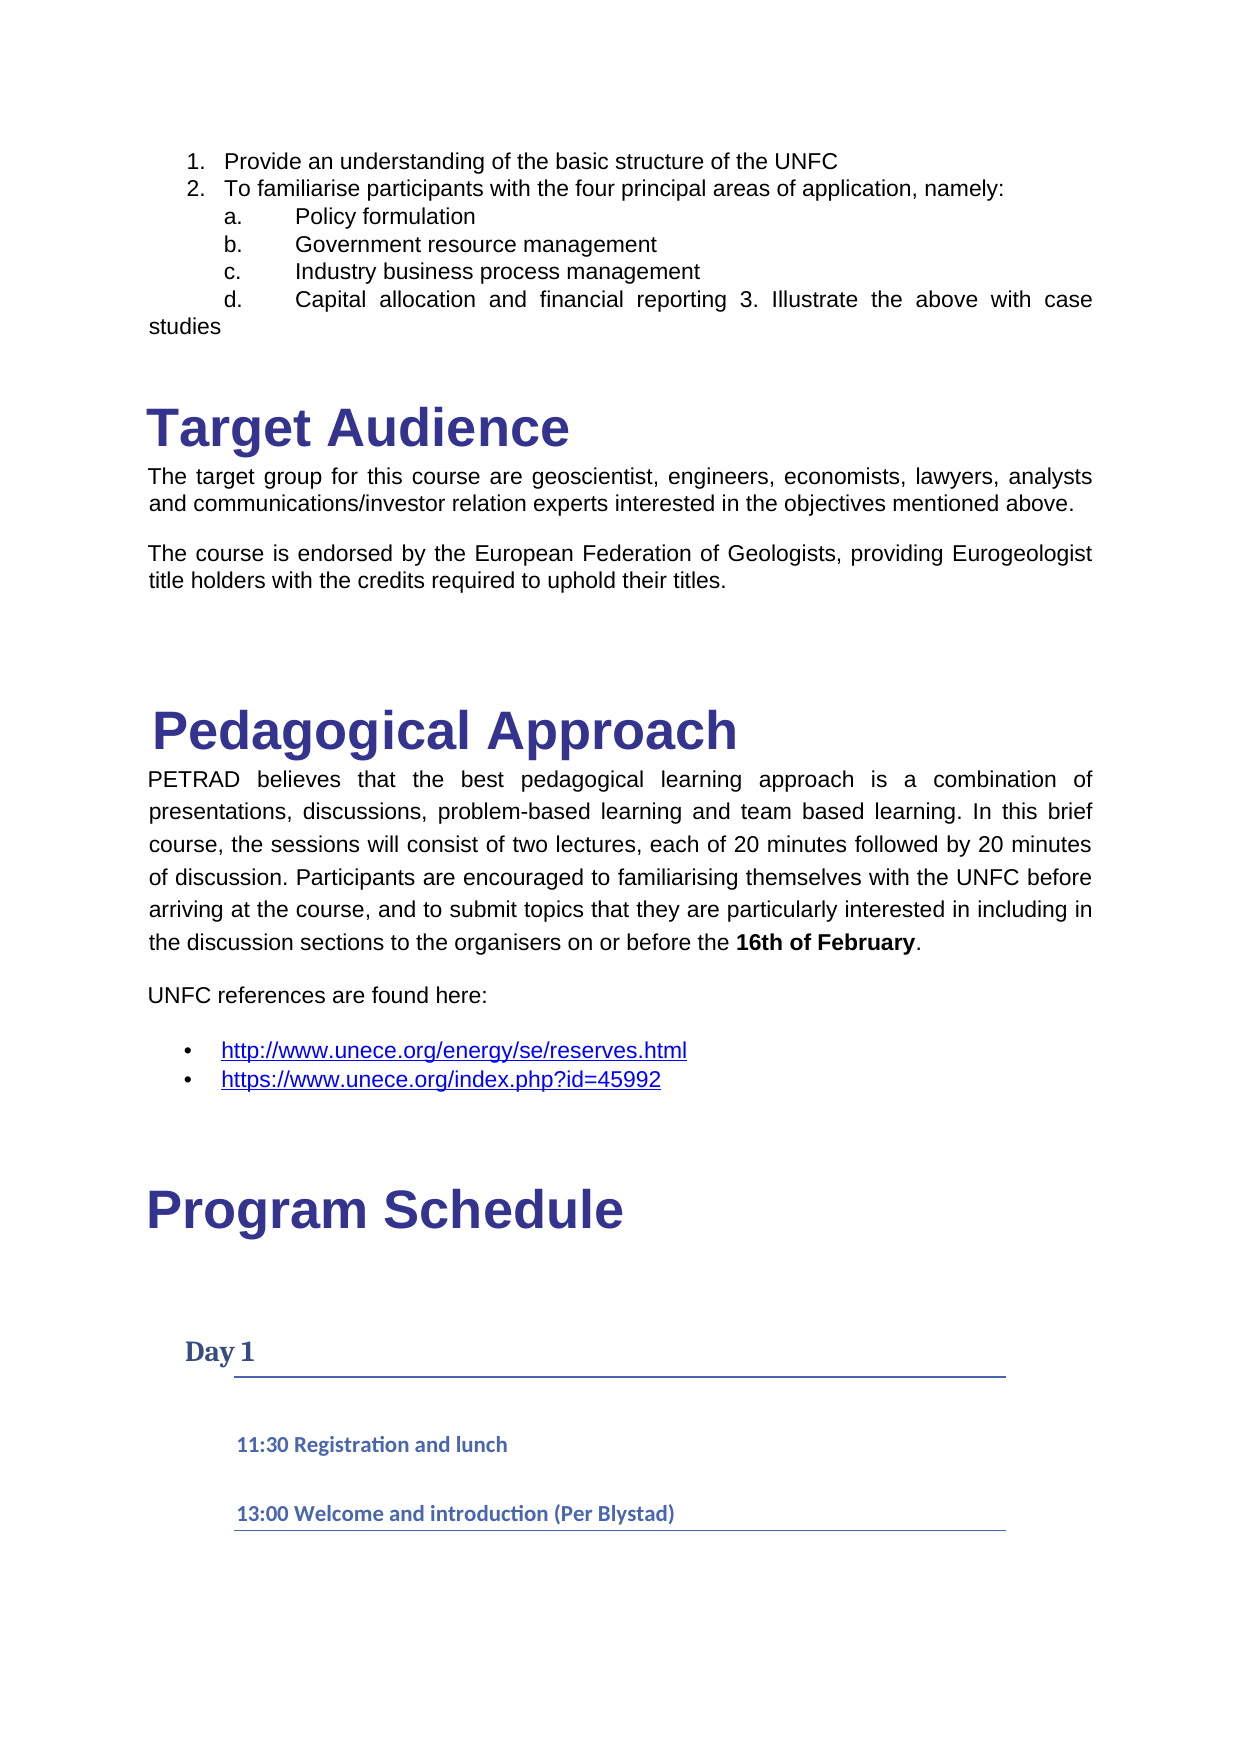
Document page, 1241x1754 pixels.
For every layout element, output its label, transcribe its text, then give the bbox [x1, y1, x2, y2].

list http://www.unece.org/energy/se/reserves.html [183, 1037, 1093, 1064]
list Capital allocation and financial reporting 3. Illustrate the above with case studies [148, 286, 1093, 339]
list Provide an understanding of the basic structure of the UNFC [186, 148, 1093, 174]
text The target group for this course are geoscientist, engineers, economists, lawyers, analysts and communications/investor relation experts interested in the objectives mentioned above. [147, 463, 1093, 517]
list Government resource management [148, 231, 1093, 257]
subtitle Program Schedule [146, 1178, 1093, 1240]
subtitle Pedagogical Approach [146, 698, 1093, 761]
text Day 1 [185, 1335, 1093, 1368]
list Policy formulation [148, 203, 1093, 229]
text PETRAD believes that the best pedagogical learning approach is a combination of presentations, discussions, problem-based learning and team based learning. In this brief course, the sessions will consist of two lectures, each of 20 minutes followed by 20 minutes of discussion. Participants are encouraged to familiarising themselves with the UNFC before arriving at the course, and to submit topics that they are particularly interested in including in the discussion sections to the organisers on or before the 16th of February. [147, 766, 1093, 955]
text The course is endorsed by the European Federation of Geologists, providing Eurogeologist title holders with the credits required to uphold their titles. [147, 540, 1093, 594]
subtitle Target Audience [146, 396, 1093, 458]
subtitle 13:00 Welcome and introduction (Per Blystad) [236, 1499, 1093, 1528]
text 11:30 Registration and lunch [236, 1430, 1093, 1458]
list To familiarise participants with the four principal areas of application, namely: [186, 175, 1093, 202]
list https://www.unece.org/index.php?id=45992 [183, 1066, 1093, 1093]
list Industry business process management [148, 258, 1093, 284]
text UNFC references are found here: [147, 982, 1093, 1008]
